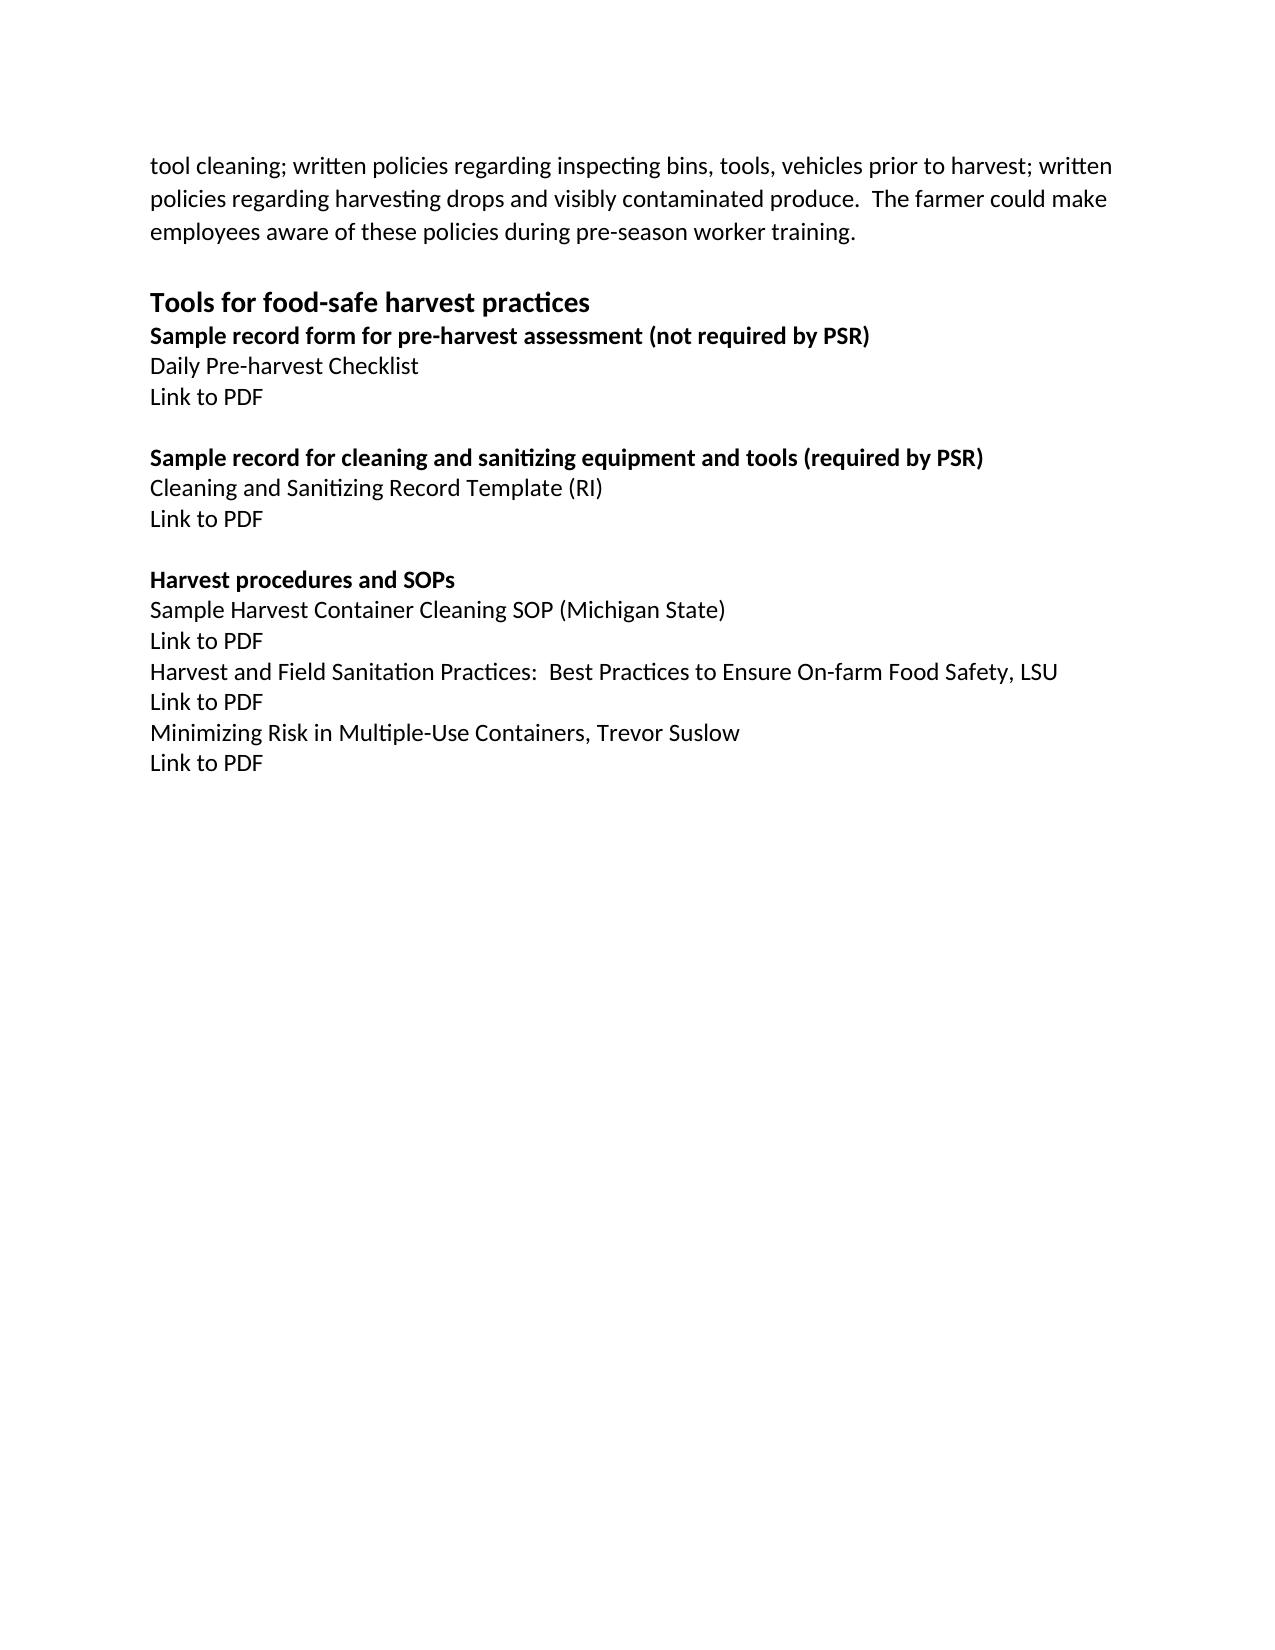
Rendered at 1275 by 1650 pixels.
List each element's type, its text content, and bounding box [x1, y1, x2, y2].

text Tools for food-safe harvest practices [150, 284, 1125, 320]
text Daily Pre-harvest Checklist [150, 351, 1125, 381]
text Sample Harvest Container Cleaning SOP (Michigan State) [150, 595, 1125, 625]
text Harvest and Field Sanitation Practices: Best Practices to Ensure On-farm Food Safety, LSU [150, 656, 1125, 686]
text Link to PDF [150, 503, 1125, 534]
text Link to PDF [150, 747, 1125, 778]
text Sample record for cleaning and sanitizing equipment and tools (required by PSR) [150, 442, 1125, 473]
text Sample record form for pre-harvest assessment (not required by PSR) [150, 320, 1125, 351]
text Link to PDF [150, 625, 1125, 656]
text Link to PDF [150, 686, 1125, 717]
text Cleaning and Sanitizing Record Template (RI) [150, 473, 1125, 503]
text Link to PDF [150, 381, 1125, 412]
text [150, 150, 1125, 246]
text Harvest procedures and SOPs [150, 564, 1125, 595]
text Minimizing Risk in Multiple-Use Containers, Trevor Suslow [150, 717, 1125, 747]
